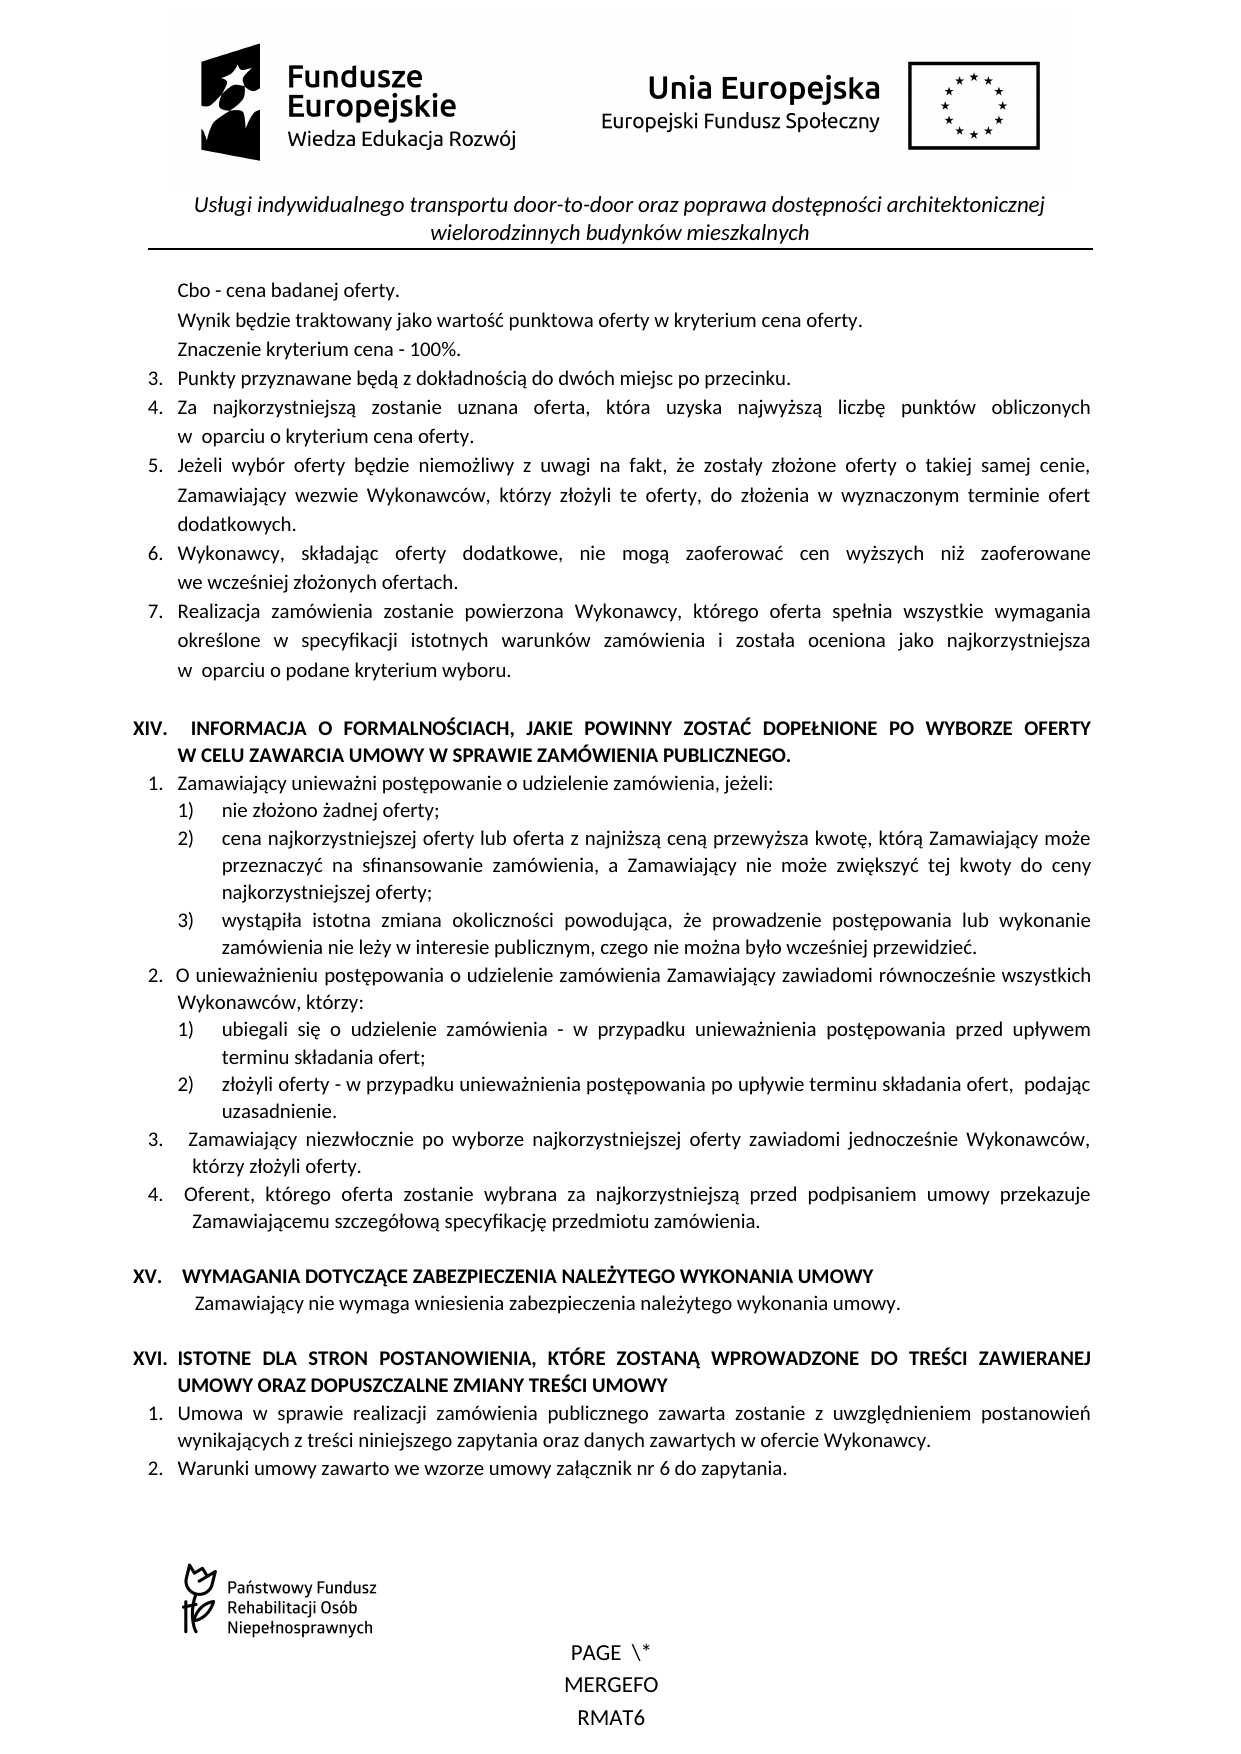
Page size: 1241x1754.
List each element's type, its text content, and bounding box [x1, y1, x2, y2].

list Wynik będzie traktowany jako wartość punktowa oferty w kryterium cena oferty. [177, 307, 1093, 332]
list wystąpiła istotna zmiana okoliczności powodująca, że prowadzenie postępowania lub wykonanie zamówienia nie leży w interesie publicznym, czego nie można było wcześniej przewidzieć. [177, 907, 1093, 960]
list 4. Oferent, którego oferta zostanie wybrana za najkorzystniejszą przed podpisaniem umowy przekazuje Zamawiającemu szczegółową specyfikację przedmiotu zamówienia. [148, 1181, 1093, 1234]
list Cbo - cena badanej oferty. [177, 278, 1093, 303]
picture [172, 14, 1069, 190]
list 1. Zamawiający unieważni postępowanie o udzielenie zamówienia, jeżeli: [148, 770, 1093, 795]
list Punkty przyznawane będą z dokładnością do dwóch miejsc po przecinku. [148, 365, 1093, 391]
list ISTOTNE DLA STRON POSTANOWIENIA, KTÓRE ZOSTANĄ WPROWADZONE DO TREŚCI ZAWIERANEJ UMOWY ORAZ DOPUSZCZALNE ZMIANY TREŚCI UMOWY [133, 1345, 1093, 1398]
list cena najkorzystniejszej oferty lub oferta z najniższą ceną przewyższa kwotę, którą Zamawiający może przeznaczyć na sfinansowanie zamówienia, a Zamawiający nie może zwiększyć tej kwoty do ceny najkorzystniejszej oferty; [177, 825, 1093, 905]
list Umowa w sprawie realizacji zamówienia publicznego zawarta zostanie z uwzględnieniem postanowień wynikających z treści niniejszego zapytania oraz danych zawartych w ofercie Wykonawcy. [148, 1400, 1093, 1453]
list ubiegali się o udzielenie zamówienia - w przypadku unieważnienia postępowania przed upływem terminu składania ofert; [177, 1017, 1093, 1069]
list Warunki umowy zawarto we wzorze umowy załącznik nr 6 do zapytania. [148, 1455, 1093, 1480]
list 3. Zamawiający niezwłocznie po wyborze najkorzystniejszej oferty zawiadomi jednocześnie Wykonawców, którzy złożyli oferty. [148, 1126, 1093, 1179]
picture [147, 1531, 411, 1670]
list nie złożono żadnej oferty; [177, 797, 1093, 823]
list złożyli oferty - w przypadku unieważnienia postępowania po upływie terminu składania ofert, podając uzasadnienie. [177, 1071, 1093, 1124]
list Za najkorzystniejszą zostanie uznana oferta, która uzyska najwyższą liczbę punktów obliczonych w oparciu o kryterium cena oferty. [148, 394, 1093, 449]
list Zamawiający nie wymaga wniesienia zabezpieczenia należytego wykonania umowy. [148, 1291, 1093, 1316]
list Realizacja zamówienia zostanie powierzona Wykonawcy, którego oferta spełnia wszystkie wymagania określone w specyfikacji istotnych warunków zamówienia i została oceniona jako najkorzystniejsza w oparciu o podane kryterium wyboru. [148, 598, 1093, 682]
list Wykonawcy, składając oferty dodatkowe, nie mogą zaoferować cen wyższych niż zaoferowane we wcześniej złożonych ofertach. [148, 540, 1093, 595]
list Znaczenie kryterium cena - 100%. [177, 336, 1093, 361]
list XIV. INFORMACJA O FORMALNOŚCIACH, JAKIE POWINNY ZOSTAĆ DOPEŁNIONE PO WYBORZE OFERTY W CELU ZAWARCIA UMOWY W SPRAWIE ZAMÓWIENIA PUBLICZNEGO. [133, 715, 1093, 768]
list 2. O unieważnieniu postępowania o udzielenie zamówienia Zamawiający zawiadomi równocześnie wszystkich Wykonawców, którzy: [148, 962, 1093, 1014]
list WYMAGANIA DOTYCZĄCE ZABEZPIECZENIA NALEŻYTEGO WYKONANIA UMOWY [133, 1263, 1093, 1288]
list Jeżeli wybór oferty będzie niemożliwy z uwagi na fakt, że zostały złożone oferty o takiej samej cenie, Zamawiający wezwie Wykonawców, którzy złożyli te oferty, do złożenia w wyznaczonym terminie ofert dodatkowych. [148, 453, 1093, 536]
